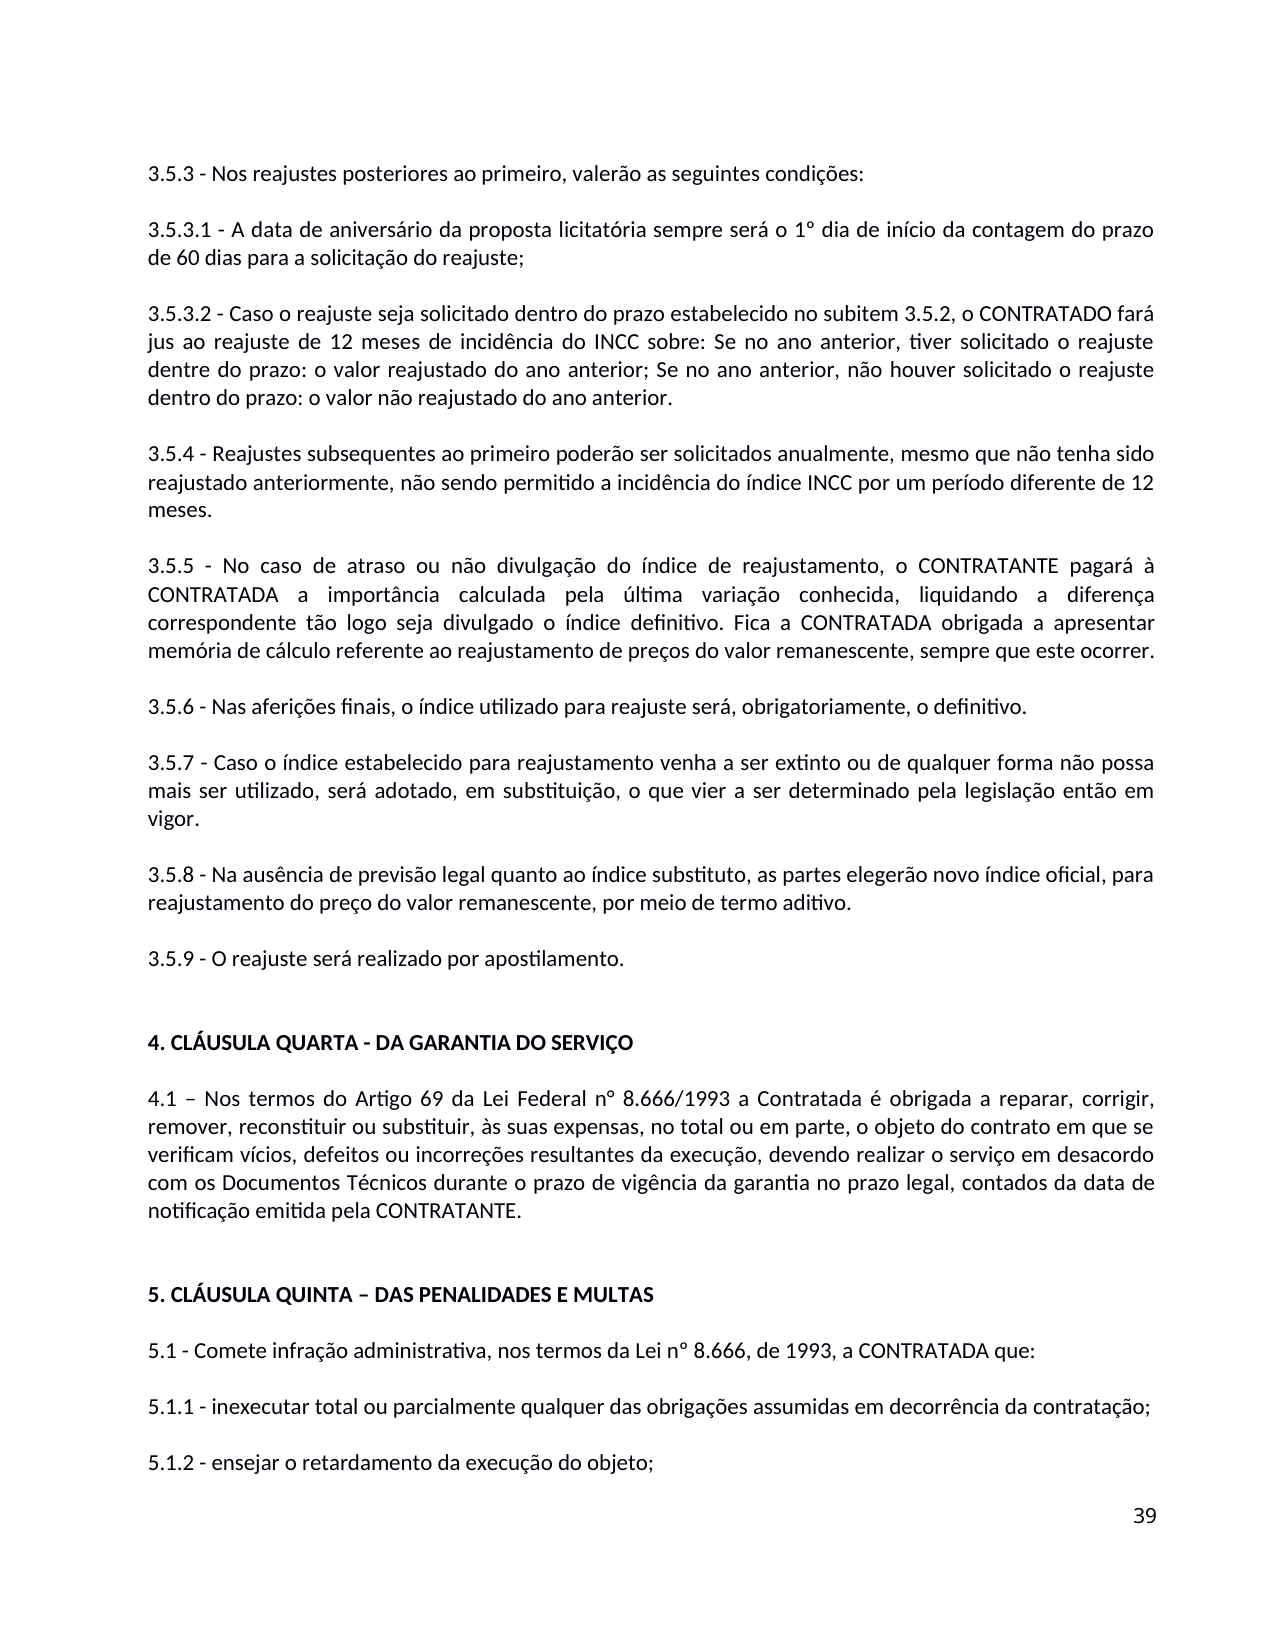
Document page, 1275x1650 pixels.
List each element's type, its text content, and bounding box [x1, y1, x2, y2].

text 3.5.3.2 - Caso o reajuste seja solicitado dentro do prazo estabelecido no subitem 3.5.2, o CONTRATADO fará jus ao reajuste de 12 meses de incidência do INCC sobre: Se no ano anterior, tiver solicitado o reajuste dentre do prazo: o valor reajustado do ano anterior; Se no ano anterior, não houver solicitado o reajuste dentro do prazo: o valor não reajustado do ano anterior. [148, 299, 1157, 412]
text 3.5.3.1 - A data de aniversário da proposta licitatória sempre será o 1º dia de início da contagem do prazo de 60 dias para a solicitação do reajuste; [148, 215, 1157, 271]
text 3.5.8 - Na ausência de previsão legal quanto ao índice substituto, as partes elegerão novo índice oficial, para reajustamento do preço do valor remanescente, por meio de termo aditivo. [148, 860, 1157, 916]
text 3.5.5 - No caso de atraso ou não divulgação do índice de reajustamento, o CONTRATANTE pagará à CONTRATADA a importância calculada pela última variação conhecida, liquidando a diferença correspondente tão logo seja divulgado o índice definitivo. Fica a CONTRATADA obrigada a apresentar memória de cálculo referente ao reajustamento de preços do valor remanescente, sempre que este ocorrer. [148, 552, 1157, 664]
text 5.1.2 - ensejar o retardamento da execução do objeto; [148, 1448, 1157, 1476]
text 3.5.4 - Reajustes subsequentes ao primeiro poderão ser solicitados anualmente, mesmo que não tenha sido reajustado anteriormente, não sendo permitido a incidência do índice INCC por um período diferente de 12 meses. [148, 439, 1157, 524]
text 3.5.3 - Nos reajustes posteriores ao primeiro, valerão as seguintes condições: [148, 159, 1157, 187]
text 5.1.1 - inexecutar total ou parcialmente qualquer das obrigações assumidas em decorrência da contratação; [148, 1392, 1157, 1420]
text 3.5.7 - Caso o índice estabelecido para reajustamento venha a ser extinto ou de qualquer forma não possa mais ser utilizado, será adotado, em substituição, o que vier a ser determinado pela legislação então em vigor. [148, 748, 1157, 832]
text 4.1 – Nos termos do Artigo 69 da Lei Federal n° 8.666/1993 a Contratada é obrigada a reparar, corrigir, remover, reconstituir ou substituir, às suas expensas, no total ou em parte, o objeto do contrato em que se verificam vícios, defeitos ou incorreções resultantes da execução, devendo realizar o serviço em desacordo com os Documentos Técnicos durante o prazo de vigência da garantia no prazo legal, contados da data de notificação emitida pela CONTRATANTE. [148, 1084, 1157, 1224]
text 5.1 - Comete infração administrativa, nos termos da Lei nº 8.666, de 1993, a CONTRATADA que: [148, 1336, 1157, 1364]
text 4. CLÁUSULA QUARTA - DA GARANTIA DO SERVIÇO [148, 1028, 1157, 1056]
text 3.5.9 - O reajuste será realizado por apostilamento. [148, 944, 1157, 972]
text 5. CLÁUSULA QUINTA – DAS PENALIDADES E MULTAS [148, 1280, 1157, 1308]
text 3.5.6 - Nas aferições finais, o índice utilizado para reajuste será, obrigatoriamente, o definitivo. [148, 692, 1157, 720]
